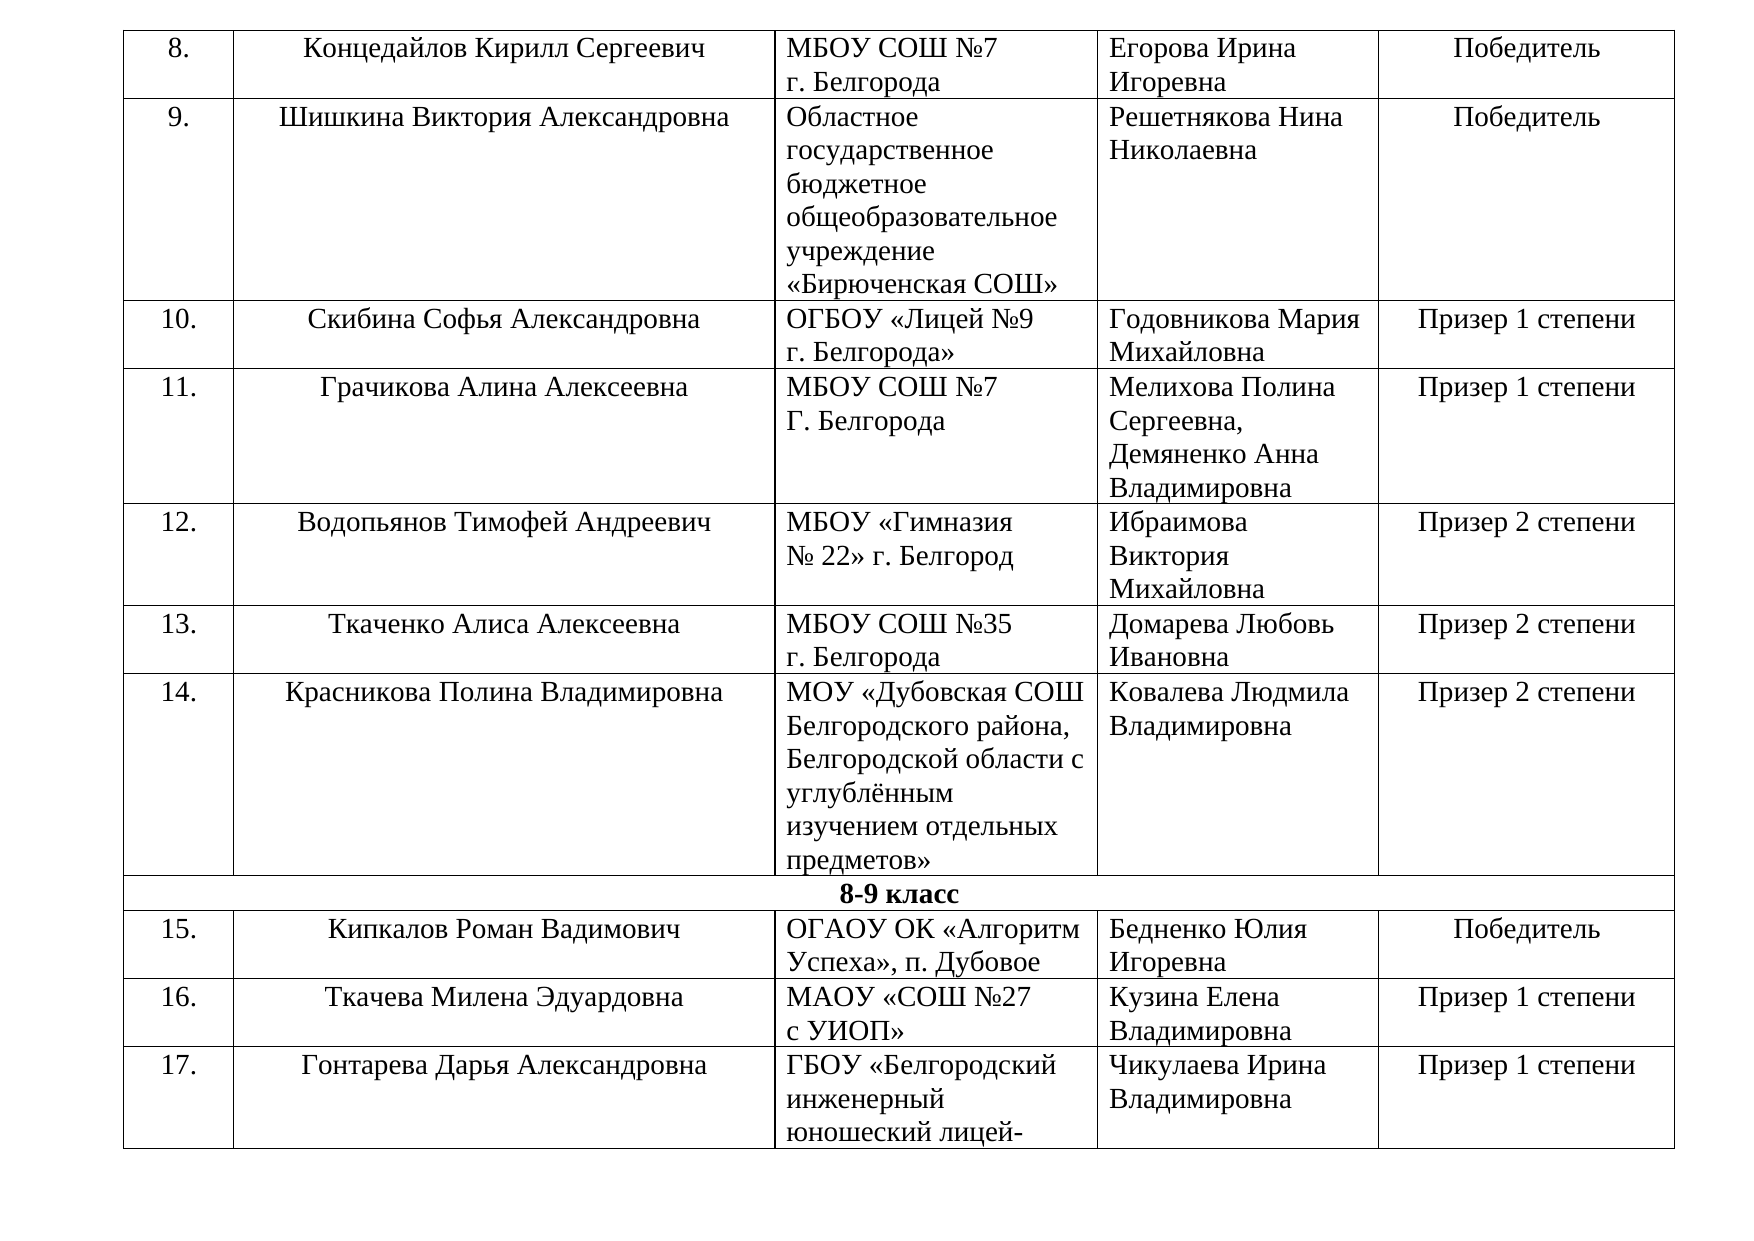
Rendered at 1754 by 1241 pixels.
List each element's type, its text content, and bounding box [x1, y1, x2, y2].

table_cell Победитель [1379, 99, 1674, 300]
table_cell Призер 2 степени [1379, 504, 1674, 605]
table_cell Призер 1 степени [1379, 369, 1674, 503]
table_cell Решетнякова Нина Николаевна [1098, 99, 1378, 300]
table_cell Призер 1 степени [1379, 301, 1674, 368]
table_cell Призер 2 степени [1379, 674, 1674, 875]
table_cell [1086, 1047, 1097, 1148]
table_cell 11. [124, 369, 233, 503]
table_cell 14. [124, 674, 233, 875]
table_cell 15. [124, 911, 233, 978]
table_cell Красникова Полина Владимировна [234, 674, 774, 875]
table_cell 16. [124, 979, 233, 1046]
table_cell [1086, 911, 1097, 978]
table_cell 12. [124, 504, 233, 605]
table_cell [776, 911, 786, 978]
table_cell Кипкалов Роман Вадимович [234, 911, 774, 978]
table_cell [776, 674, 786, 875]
table_cell 8. [124, 31, 233, 98]
table_cell Ткаченко Алиса Алексеевна [234, 606, 774, 673]
table_cell Шишкина Виктория Александровна [234, 99, 774, 300]
table_cell 9. [124, 99, 233, 300]
table_cell Призер 2 степени [1379, 606, 1674, 673]
table_cell Водопьянов Тимофей Андреевич [234, 504, 774, 605]
table_cell 17. [124, 1047, 233, 1148]
table_cell 10. [124, 301, 233, 368]
table_cell Призер 1 степени [1379, 1047, 1674, 1148]
table_cell МБОУ СОШ №7 Г. Белгорода [776, 369, 1097, 503]
table_cell 13. [124, 606, 233, 673]
table_cell Концедайлов Кирилл Сергеевич [234, 31, 774, 98]
table_cell Скибина Софья Александровна [234, 301, 774, 368]
table_cell Ткачева Милена Эдуардовна [234, 979, 774, 1046]
table_cell Победитель [1379, 31, 1674, 98]
table_cell Грачикова Алина Алексеевна [234, 369, 774, 503]
table_cell МБОУ «Гимназия № 22» г. Белгород [776, 504, 1097, 605]
table_cell Ковалева Людмила Владимировна [1098, 674, 1378, 875]
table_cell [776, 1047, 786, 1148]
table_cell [234, 1047, 774, 1148]
table_cell Победитель [1379, 911, 1674, 978]
table_cell Призер 1 степени [1379, 979, 1674, 1046]
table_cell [1098, 1047, 1378, 1148]
